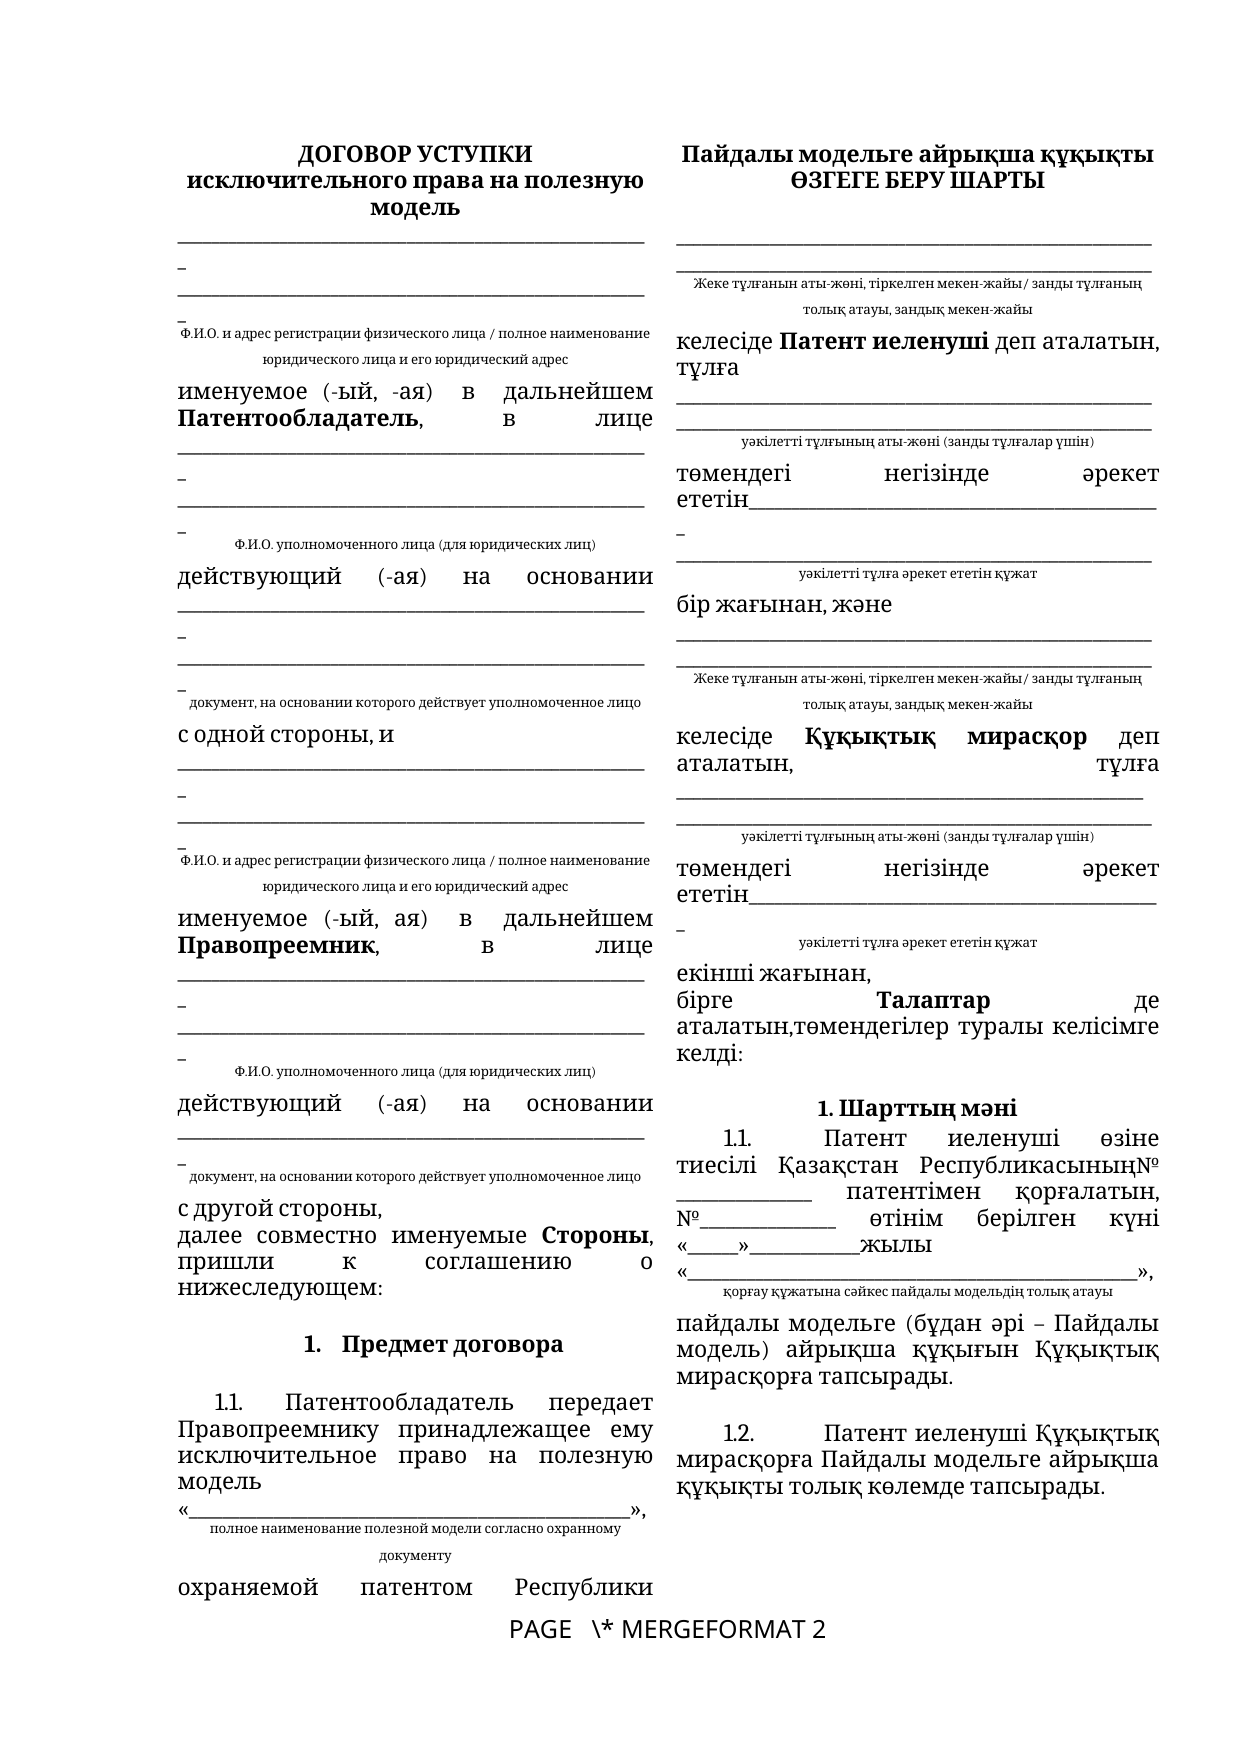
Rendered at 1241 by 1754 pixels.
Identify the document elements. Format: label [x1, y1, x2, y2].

table_header [665, 142, 1171, 1601]
table_header [166, 142, 665, 1601]
